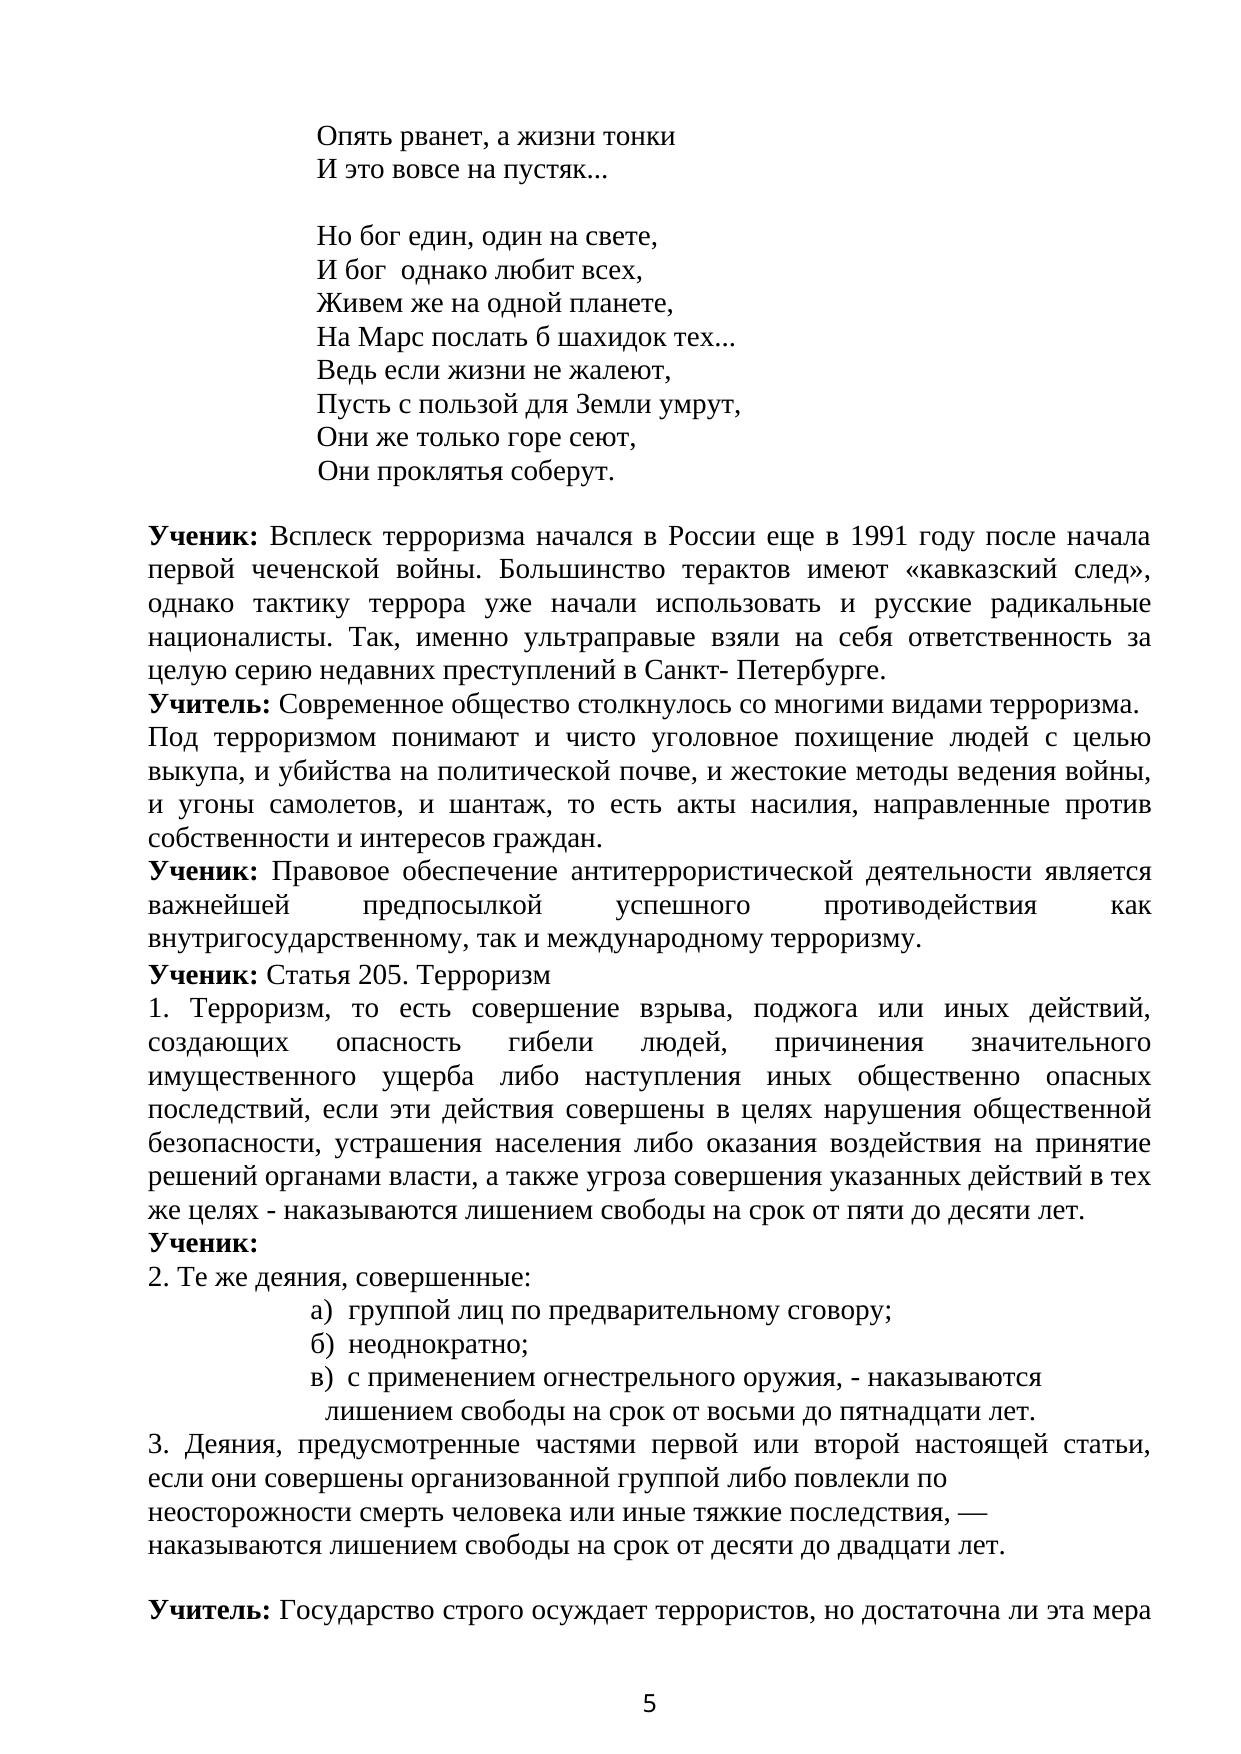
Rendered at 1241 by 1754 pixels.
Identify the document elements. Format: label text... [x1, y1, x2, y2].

text Они проклятья соберут. [310, 453, 1152, 487]
text Они же только горе сеют, [316, 420, 1152, 453]
text Под терроризмом понимают и чисто уголовное похищение людей с целью выкупа, и убийства на политической почве, и жестокие методы ведения войны, и угоны самолетов, и шантаж, то есть акты насилия, направленные против собственности и интересов граждан. [148, 719, 1152, 853]
text Но бог един, один на свете, [316, 219, 1152, 252]
text б) неоднократно; [310, 1326, 1152, 1359]
text в) с применением огнестрельного оружия, - наказываются лишением свободы на срок от восьми до пятнадцати лет. [310, 1359, 1152, 1427]
text 1. Терроризм, то есть совершение взрыва, поджога или иных действий, создающих опасность гибели людей, причинения значительного имущественного ущерба либо наступления иных общественно опасных последствий, если эти действия совершены в целях нарушения общественной безопасности, устрашения населения либо оказания воздействия на принятие решений органами власти, а также угроза совершения указанных действий в тех же целях - наказываются лишением свободы на срок от пяти до десяти лет. [148, 991, 1152, 1225]
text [148, 1592, 1152, 1625]
text Учитель: Современное общество столкнулось со многими видами терроризма. [148, 686, 1152, 719]
text И это вовсе на пустяк... [316, 152, 724, 185]
text Ученик: [148, 1225, 1152, 1259]
text Ученик: Всплеск терроризма начался в России еще в 1991 году после начала первой чеченской войны. Большинство терактов имеют «кавказский след», однако тактику террора уже начали использовать и русские радикальные националисты. Так, именно ультраправые взяли на себя ответственность за целую серию недавних преступлений в Санкт- Петербурге. [148, 518, 1152, 686]
text Ученик: Правовое обеспечение антитеррористической деятельности является важнейшей предпосылкой успешного противодействия как внутригосударственному, так и международному терроризму. [148, 853, 1152, 954]
text На Марс послать б шахидок тех... [316, 319, 1152, 353]
text 3. Деяния, предусмотренные частями первой или второй настоящей статьи, если они совершены организованной группой либо повлекли по [148, 1427, 1152, 1494]
text И бог однако любит всех, [316, 252, 1152, 286]
text Живем же на одной планете, [316, 286, 1152, 319]
text 2. Те же деяния, совершенные: [148, 1259, 1152, 1292]
text а) группой лиц по предварительному сговору; [310, 1292, 1152, 1326]
text наказываются лишением свободы на срок от десяти до двадцати лет. [148, 1527, 1141, 1561]
text Опять рванет, а жизни тонки [316, 118, 724, 152]
text Ведь если жизни не жалеют, [316, 353, 1152, 386]
text Ученик: Статья 205. Терроризм [148, 957, 1152, 991]
text неосторожности смерть человека или иные тяжкие последствия, — [148, 1494, 1152, 1527]
text Пусть с пользой для Земли умрут, [316, 386, 1152, 420]
